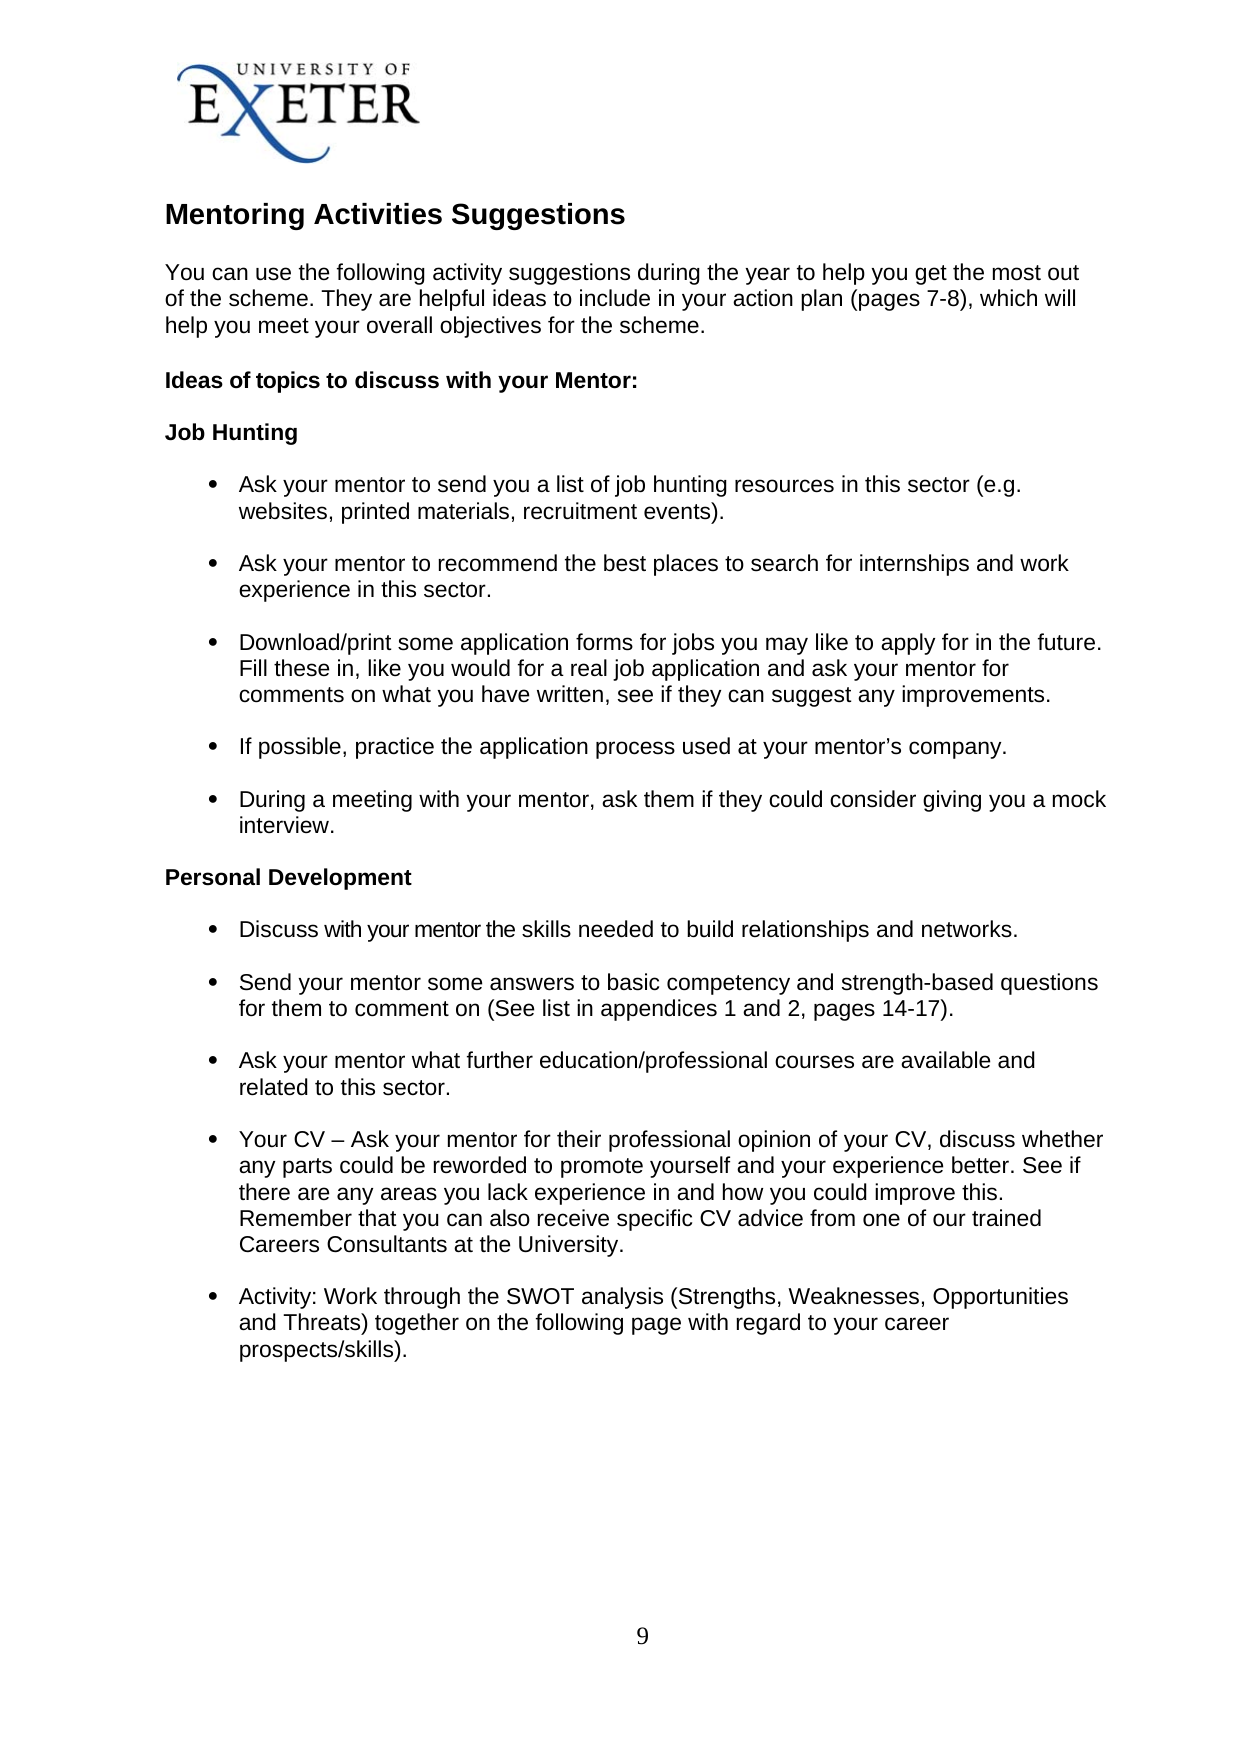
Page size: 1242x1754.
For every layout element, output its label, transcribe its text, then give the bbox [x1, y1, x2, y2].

list Discuss with your mentor the skills needed to build relationships and networks. [209, 917, 1111, 943]
list If possible, practice the application process used at your mentor’s company. [209, 734, 1111, 760]
text You can use the following activity suggestions during the year to help you get the most out of the scheme. They are helpful ideas to include in your action plan (pages 7-8), which will help you meet your overall objectives for the scheme. [164, 259, 1083, 338]
text Personal Development [164, 865, 1111, 891]
list Ask your mentor to recommend the best places to search for internships and work experience in this sector. [209, 551, 1111, 603]
list Send your mentor some answers to basic competency and strength-based questions for them to comment on (See list in appendices 1 and 2, pages 14-17). [209, 969, 1111, 1022]
text Job Hunting [164, 419, 1121, 446]
list Activity: Work through the SWOT analysis (Strengths, Weaknesses, Opportunities and Threats) together on the following page with regard to your career prospects/skills). [209, 1283, 1069, 1362]
text Ideas of topics to discuss with your Mentor: [164, 367, 1121, 393]
list Your CV – Ask your mentor for their professional opinion of your CV, discuss whether any parts could be reworded to promote yourself and your experience better. See if there are any areas you lack experience in and how you could improve this. Remember that you can also receive specific CV advice from one of our trained Careers Consultants at the University. [209, 1127, 1111, 1257]
text Mentoring Activities Suggestions [164, 197, 1121, 231]
picture [177, 62, 421, 164]
list During a meeting with your mentor, ask them if they could consider giving you a mock interview. [209, 786, 1111, 838]
list Ask your mentor what further education/professional courses are available and related to this sector. [209, 1048, 1111, 1100]
list Ask your mentor to send you a list of job hunting resources in this sector (e.g. websites, printed materials, recruitment events). [209, 472, 1111, 524]
list Download/print some application forms for jobs you may like to apply for in the future. Fill these in, like you would for a real job application and ask your mentor for comments on what you have written, see if they can suggest any improvements. [209, 629, 1111, 707]
